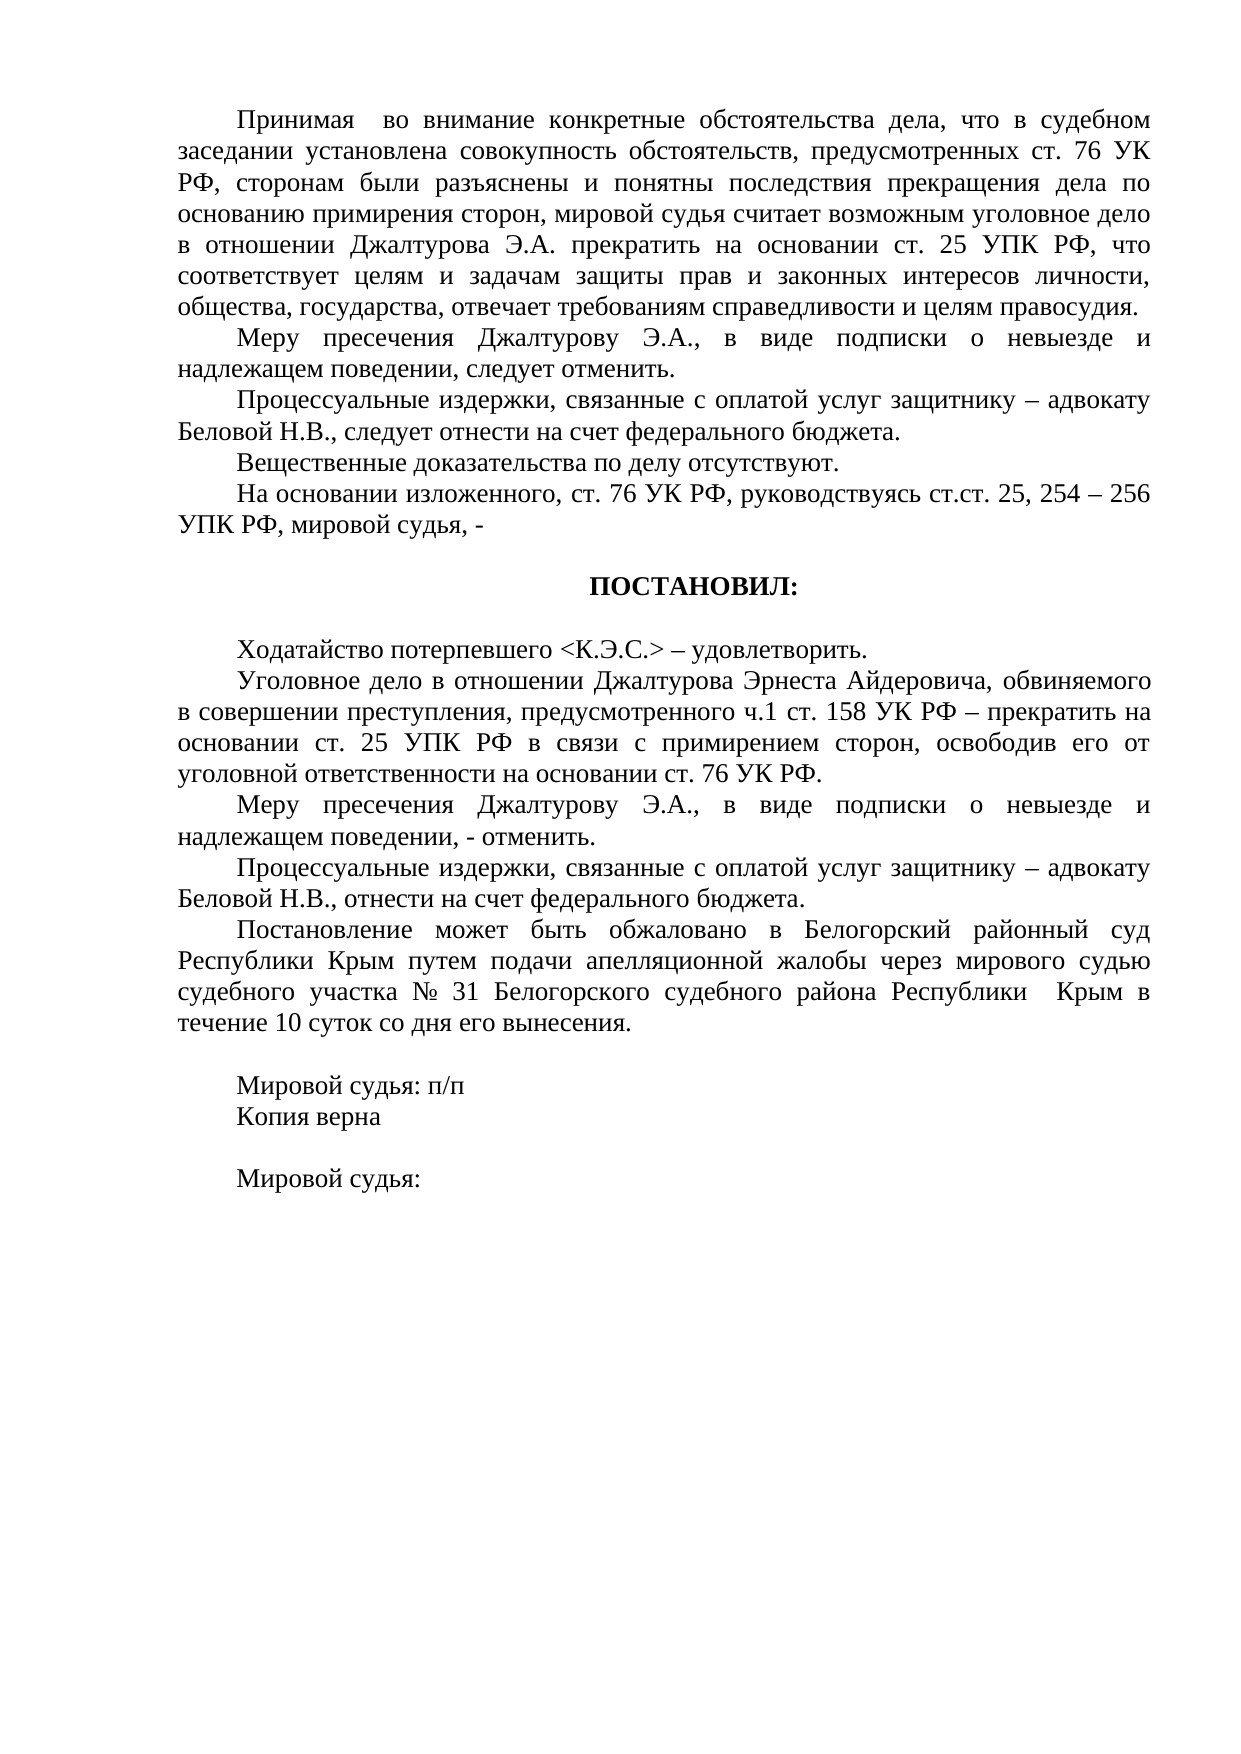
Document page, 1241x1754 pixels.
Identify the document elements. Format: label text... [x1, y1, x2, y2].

text Меру пресечения Джалтурову Э.А., в виде подписки о невыезде и надлежащем поведении, следует отменить. [177, 321, 1152, 384]
text Процессуальные издержки, связанные с оплатой услуг защитнику – адвокату Беловой Н.В., отнести на счет федерального бюджета. [177, 851, 1152, 913]
text Принимая во внимание конкретные обстоятельства дела, что в судебном заседании установлена совокупность обстоятельств, предусмотренных ст. 76 УК РФ, сторонам были разъяснены и понятны последствия прекращения дела по основанию примирения сторон, мировой судья считает возможным уголовное дело в отношении Джалтурова Э.А. прекратить на основании ст. 25 УПК РФ, что соответствует целям и задачам защиты прав и законных интересов личности, общества, государства, отвечает требованиям справедливости и целям правосудия. [177, 103, 1152, 321]
text Мировой судья: п/п [177, 1069, 1152, 1100]
text Постановление может быть обжаловано в Белогорский районный суд Республики Крым путем подачи апелляционной жалобы через мирового судью судебного участка № 31 Белогорского судебного района Республики Крым в течение 10 суток со дня его вынесения. [177, 913, 1152, 1038]
text Ходатайство потерпевшего <К.Э.С.> – удовлетворить. [177, 633, 1152, 664]
text Меру пресечения Джалтурову Э.А., в виде подписки о невыезде и надлежащем поведении, - отменить. [177, 788, 1152, 851]
text Процессуальные издержки, связанные с оплатой услуг защитнику – адвокату Беловой Н.В., следует отнести на счет федерального бюджета. [177, 384, 1152, 446]
text На основании изложенного, ст. 76 УК РФ, руководствуясь ст.ст. 25, 254 – 256 УПК РФ, мировой судья, - [177, 477, 1152, 539]
text Копия верна [177, 1100, 1152, 1131]
text Вещественные доказательства по делу отсутствуют. [177, 446, 1146, 477]
text Мировой судья: [177, 1162, 1152, 1193]
text ПОСТАНОВИЛ: [177, 571, 1152, 602]
text Уголовное дело в отношении Джалтурова Эрнеста Айдеровича, обвиняемого в совершении преступления, предусмотренного ч.1 ст. 158 УК РФ – прекратить на основании ст. 25 УПК РФ в связи с примирением сторон, освободив его от уголовной ответственности на основании ст. 76 УК РФ. [177, 664, 1152, 788]
